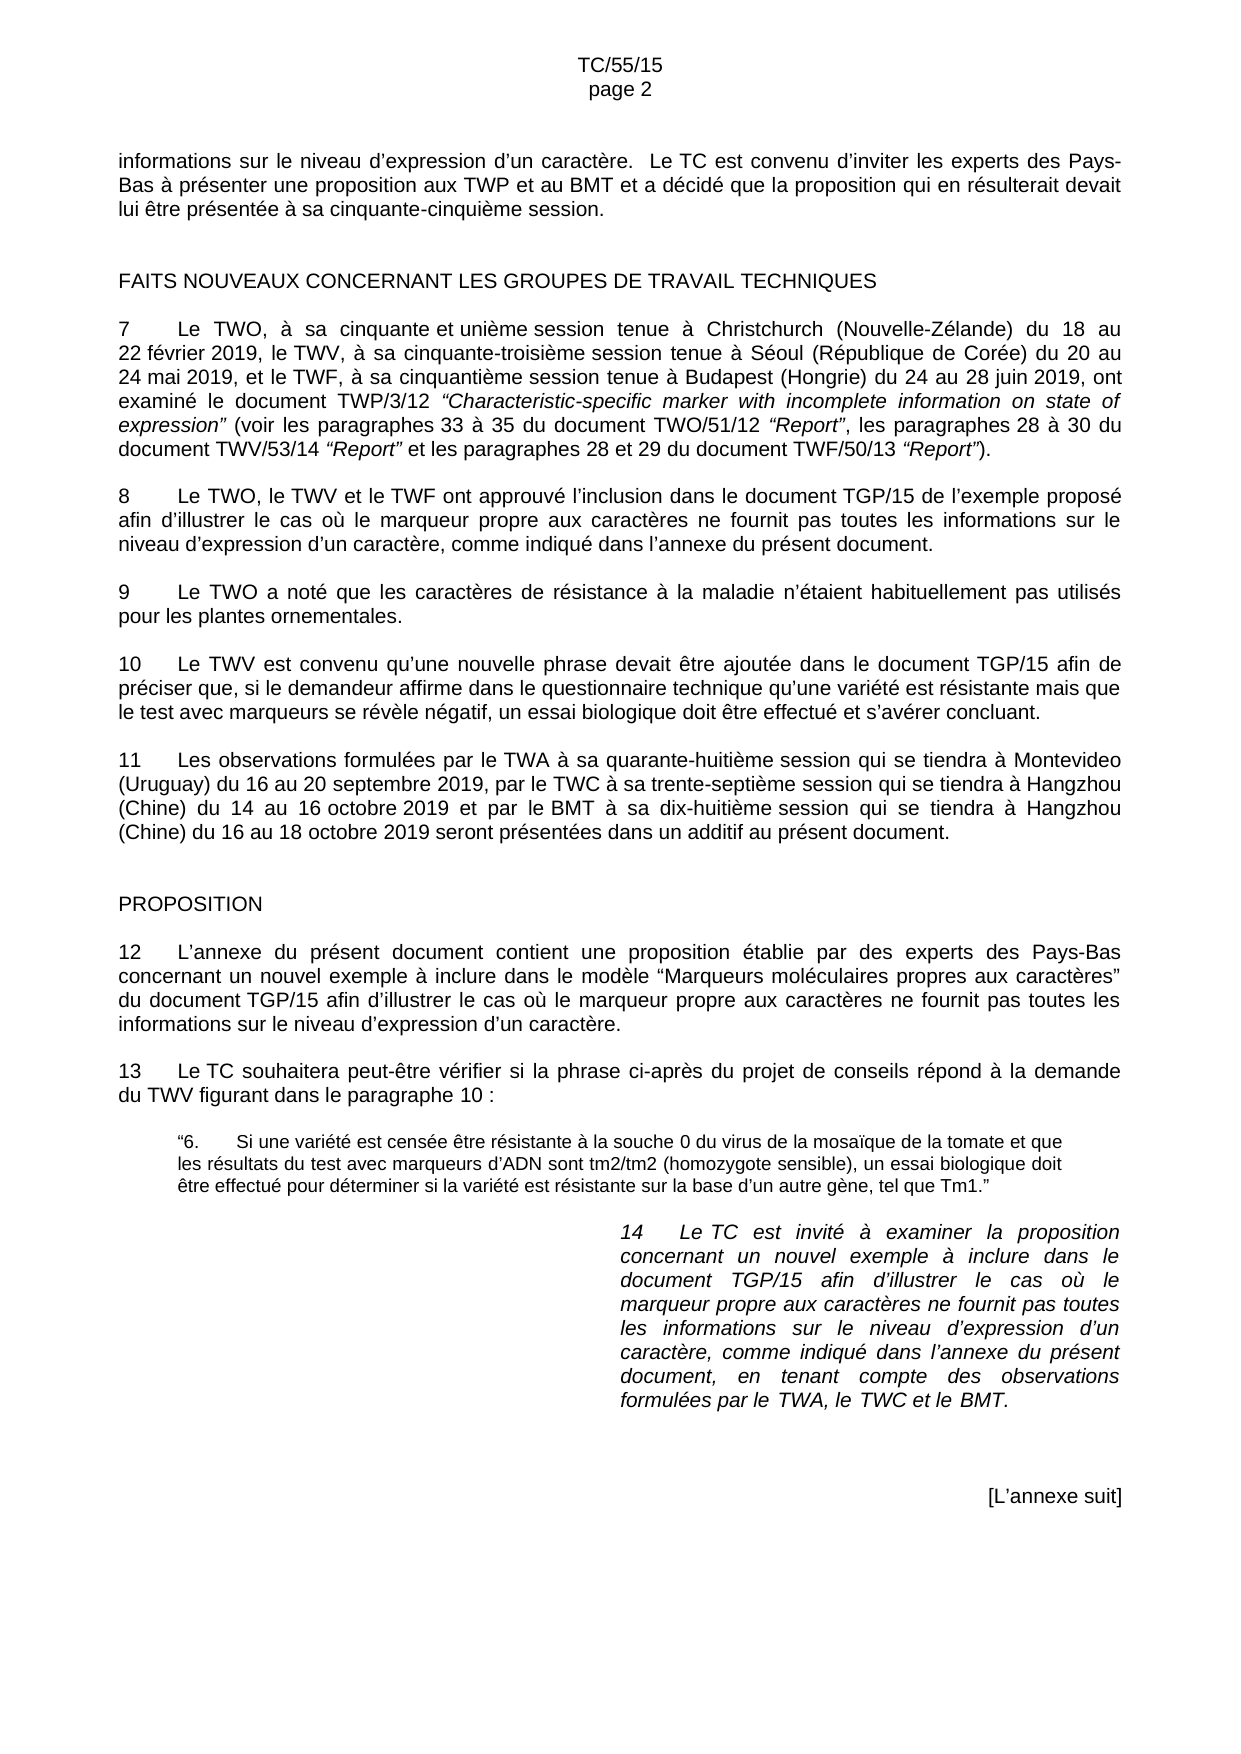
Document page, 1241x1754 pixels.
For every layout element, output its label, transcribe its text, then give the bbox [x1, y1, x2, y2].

text Les observations formulées par le TWA à sa quarante-huitième session qui se tiendra à Montevideo (Uruguay) du 16 au 20 septembre 2019, par le TWC à sa trente-septième session qui se tiendra à Hangzhou (Chine) du 14 au 16 octobre 2019 et par le BMT à sa dix-huitième session qui se tiendra à Hangzhou (Chine) du 16 au 18 octobre 2019 seront présentées dans un additif au présent document. [118, 748, 1122, 844]
text Le TC est invité à examiner la proposition concernant un nouvel exemple à inclure dans le document TGP/15 afin d’illustrer le cas où le marqueur propre aux caractères ne fournit pas toutes les informations sur le niveau d’expression d’un caractère, comme indiqué dans l’annexe du présent document, en tenant compte des observations formulées par le TWA, le TWC et le BMT. [620, 1220, 1122, 1412]
text Le TWO, le TWV et le TWF ont approuvé l’inclusion dans le document TGP/15 de l’exemple proposé afin d’illustrer le cas où le marqueur propre aux caractères ne fournit pas toutes les informations sur le niveau d’expression d’un caractère, comme indiqué dans l’annexe du présent document. [118, 484, 1122, 556]
text Le TWO, à sa cinquante et unième session tenue à Christchurch (Nouvelle-Zélande) du 18 au 22 février 2019, le TWV, à sa cinquante-troisième session tenue à Séoul (République de Corée) du 20 au 24 mai 2019, et le TWF, à sa cinquantième session tenue à Budapest (Hongrie) du 24 au 28 juin 2019, ont examiné le document TWP/3/12 “Characteristic-specific marker with incomplete information on state of expression” (voir les paragraphes 33 à 35 du document TWO/51/12 “Report”, les paragraphes 28 à 30 du document TWV/53/14 “Report” et les paragraphes 28 et 29 du document TWF/50/13 “Report”). [118, 317, 1122, 460]
text L’annexe du présent document contient une proposition établie par des experts des Pays-Bas concernant un nouvel exemple à inclure dans le modèle “Marqueurs moléculaires propres aux caractères” du document TGP/15 afin d’illustrer le cas où le marqueur propre aux caractères ne fournit pas toutes les informations sur le niveau d’expression d’un caractère. [118, 939, 1122, 1035]
subtitle Faits nouveaux concernant les groupes de travail techniques [118, 269, 1122, 293]
text Le TWO a noté que les caractères de résistance à la maladie n’étaient habituellement pas utilisés pour les plantes ornementales. [118, 580, 1122, 628]
text “6. Si une variété est censée être résistante à la souche 0 du virus de la mosaïque de la tomate et que les résultats du test avec marqueurs d’ADN sont tm2/tm2 (homozygote sensible), un essai biologique doit être effectué pour déterminer si la variété est résistante sur la base d’un autre gène, tel que Tm1.” [177, 1131, 1063, 1196]
text [L’annexe suit] [118, 1483, 1122, 1507]
text Proposition [118, 892, 1122, 916]
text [118, 149, 1122, 221]
text Le TC souhaitera peut-être vérifier si la phrase ci-après du projet de conseils répond à la demande du TWV figurant dans le paragraphe 10 : [118, 1059, 1122, 1107]
text Le TWV est convenu qu’une nouvelle phrase devait être ajoutée dans le document TGP/15 afin de préciser que, si le demandeur affirme dans le questionnaire technique qu’une variété est résistante mais que le test avec marqueurs se révèle négatif, un essai biologique doit être effectué et s’avérer concluant. [118, 652, 1122, 724]
